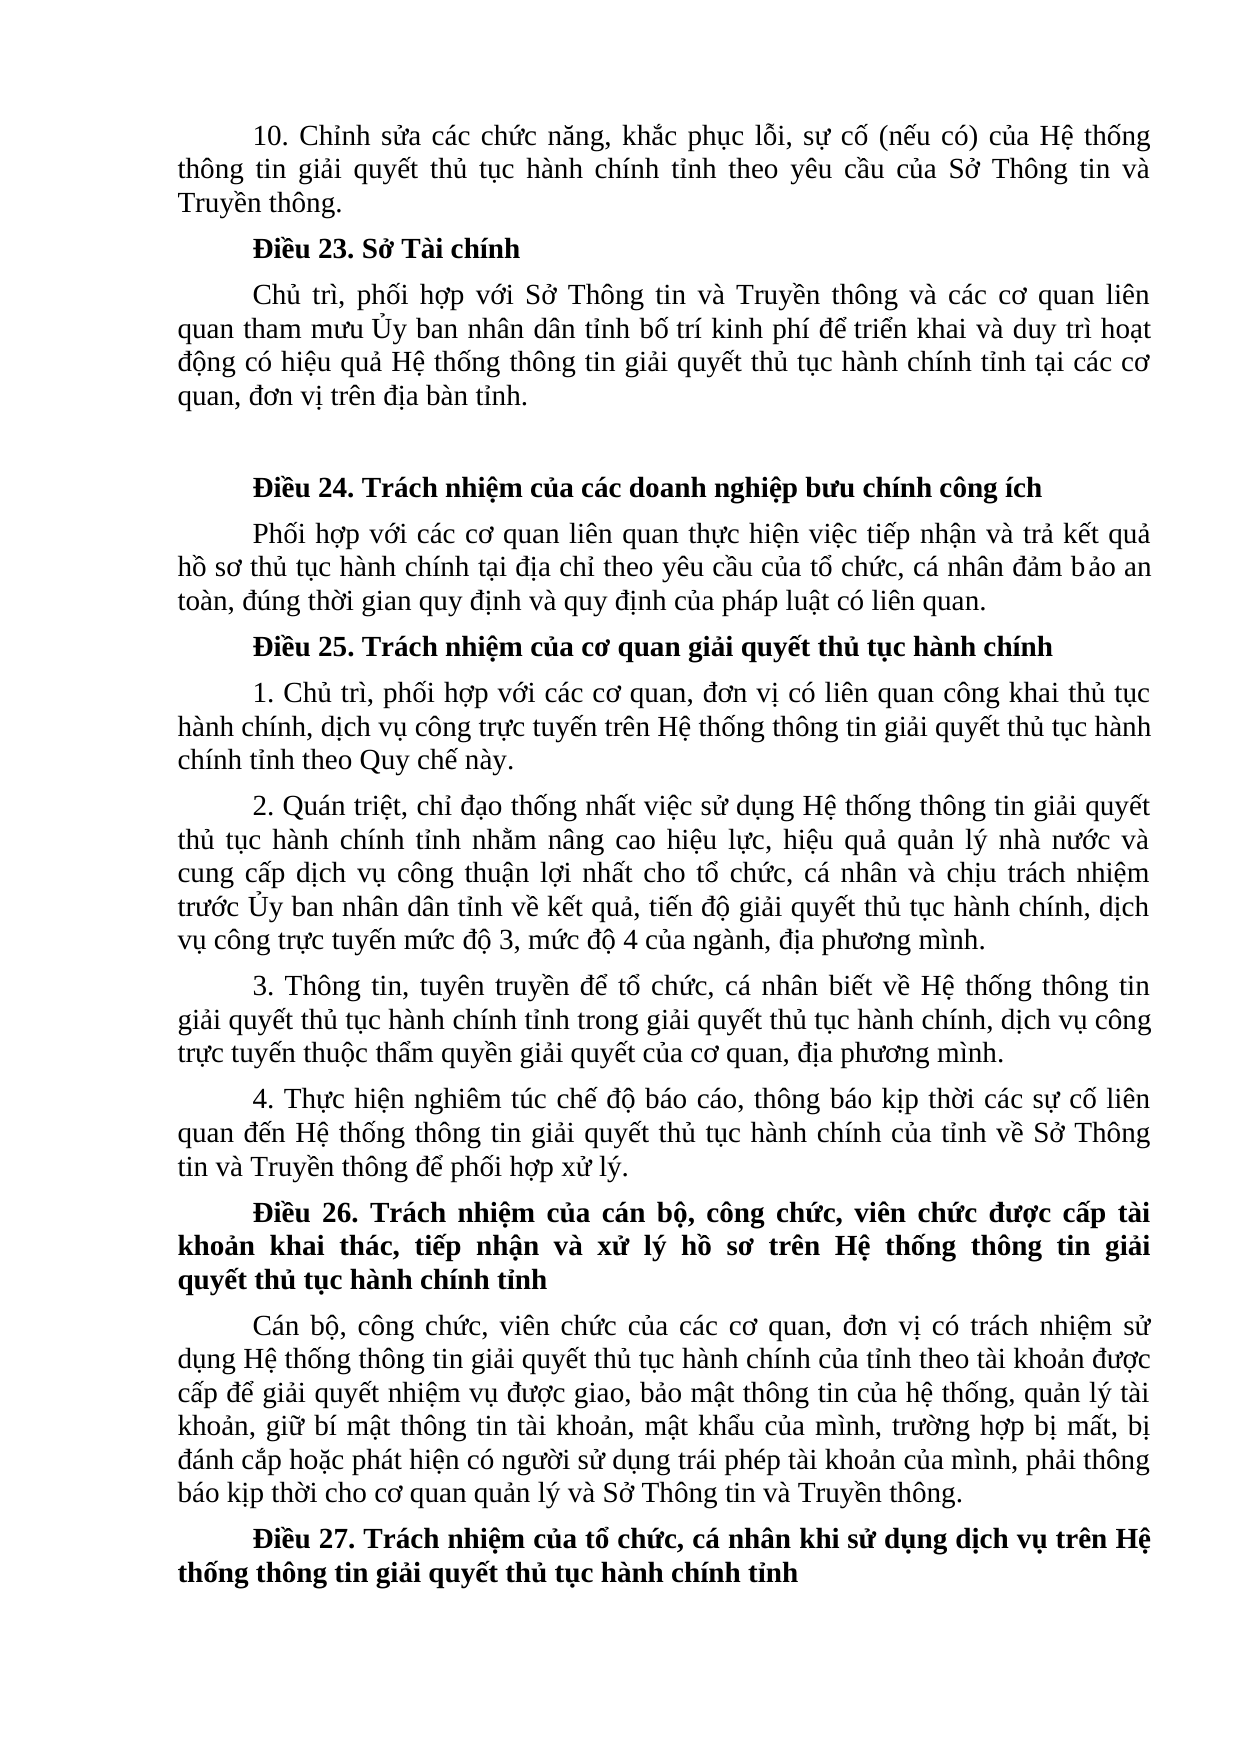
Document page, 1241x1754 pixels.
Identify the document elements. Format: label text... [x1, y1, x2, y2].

text Điều 25. Trách nhiệm của cơ quan giải quyết thủ tục hành chính [177, 629, 1152, 663]
text 4. Thực hiện nghiêm túc chế độ báo cáo, thông báo kịp thời các sự cố liên quan đến Hệ thống thông tin giải quyết thủ tục hành chính của tỉnh về Sở Thông tin và Truyền thông để phối hợp xử lý. [177, 1082, 1152, 1182]
text Điều 26. Trách nhiệm của cán bộ, công chức, viên chức được cấp tài khoản khai thác, tiếp nhận và xử lý hồ sơ trên Hệ thống thông tin giải quyết thủ tục hành chính tỉnh [177, 1195, 1152, 1295]
text 1. Chủ trì, phối hợp với các cơ quan, đơn vị có liên quan công khai thủ tục hành chính, dịch vụ công trực tuyến trên Hệ thống thông tin giải quyết thủ tục hành chính tỉnh theo Quy chế này. [177, 675, 1152, 776]
text 3. Thông tin, tuyên truyền để tổ chức, cá nhân biết về Hệ thống thông tin giải quyết thủ tục hành chính tỉnh trong giải quyết thủ tục hành chính, dịch vụ công trực tuyến thuộc thẩm quyền giải quyết của cơ quan, địa phương mình. [177, 968, 1152, 1069]
text Điều 24. Trách nhiệm của các doanh nghiệp bưu chính công ích [177, 470, 1152, 503]
text 2. Quán triệt, chỉ đạo thống nhất việc sử dụng Hệ thống thông tin giải quyết thủ tục hành chính tỉnh nhằm nâng cao hiệu lực, hiệu quả quản lý nhà nước và cung cấp dịch vụ công thuận lợi nhất cho tổ chức, cá nhân và chịu trách nhiệm trước Ủy ban nhân dân tỉnh về kết quả, tiến độ giải quyết thủ tục hành chính, dịch vụ công trực tuyến mức độ 3, mức độ 4 của ngành, địa phương mình. [177, 788, 1152, 956]
text 10. Chỉnh sửa các chức năng, khắc phục lỗi, sự cố (nếu có) của Hệ thống thông tin giải quyết thủ tục hành chính tỉnh theo yêu cầu của Sở Thông tin và Truyền thông. [177, 118, 1152, 219]
text Cán bộ, công chức, viên chức của các cơ quan, đơn vị có trách nhiệm sử dụng Hệ thống thông tin giải quyết thủ tục hành chính của tỉnh theo tài khoản được cấp để giải quyết nhiệm vụ được giao, bảo mật thông tin của hệ thống, quản lý tài khoản, giữ bí mật thông tin tài khoản, mật khẩu của mình, trường hợp bị mất, bị đánh cắp hoặc phát hiện có người sử dụng trái phép tài khoản của mình, phải thông báo kịp thời cho cơ quan quản lý và Sở Thông tin và Truyền thông. [177, 1308, 1152, 1509]
text Chủ trì, phối hợp với Sở Thông tin và Truyền thông và các cơ quan liên quan tham mưu Ủy ban nhân dân tỉnh bố trí kinh phí để triển khai và duy trì hoạt động có hiệu quả Hệ thống thông tin giải quyết thủ tục hành chính tỉnh tại các cơ quan, đơn vị trên địa bàn tỉnh. [177, 277, 1152, 411]
text Phối hợp với các cơ quan liên quan thực hiện việc tiếp nhận và trả kết quả hồ sơ thủ tục hành chính tại địa chỉ theo yêu cầu của tổ chức, cá nhân đảm bảo an toàn, đúng thời gian quy định và quy định của pháp luật có liên quan. [177, 516, 1152, 617]
text Điều 27. Trách nhiệm của tổ chức, cá nhân khi sử dụng dịch vụ trên Hệ thống thông tin giải quyết thủ tục hành chính tỉnh [177, 1522, 1152, 1589]
text Điều 23. Sở Tài chính [177, 231, 1152, 265]
